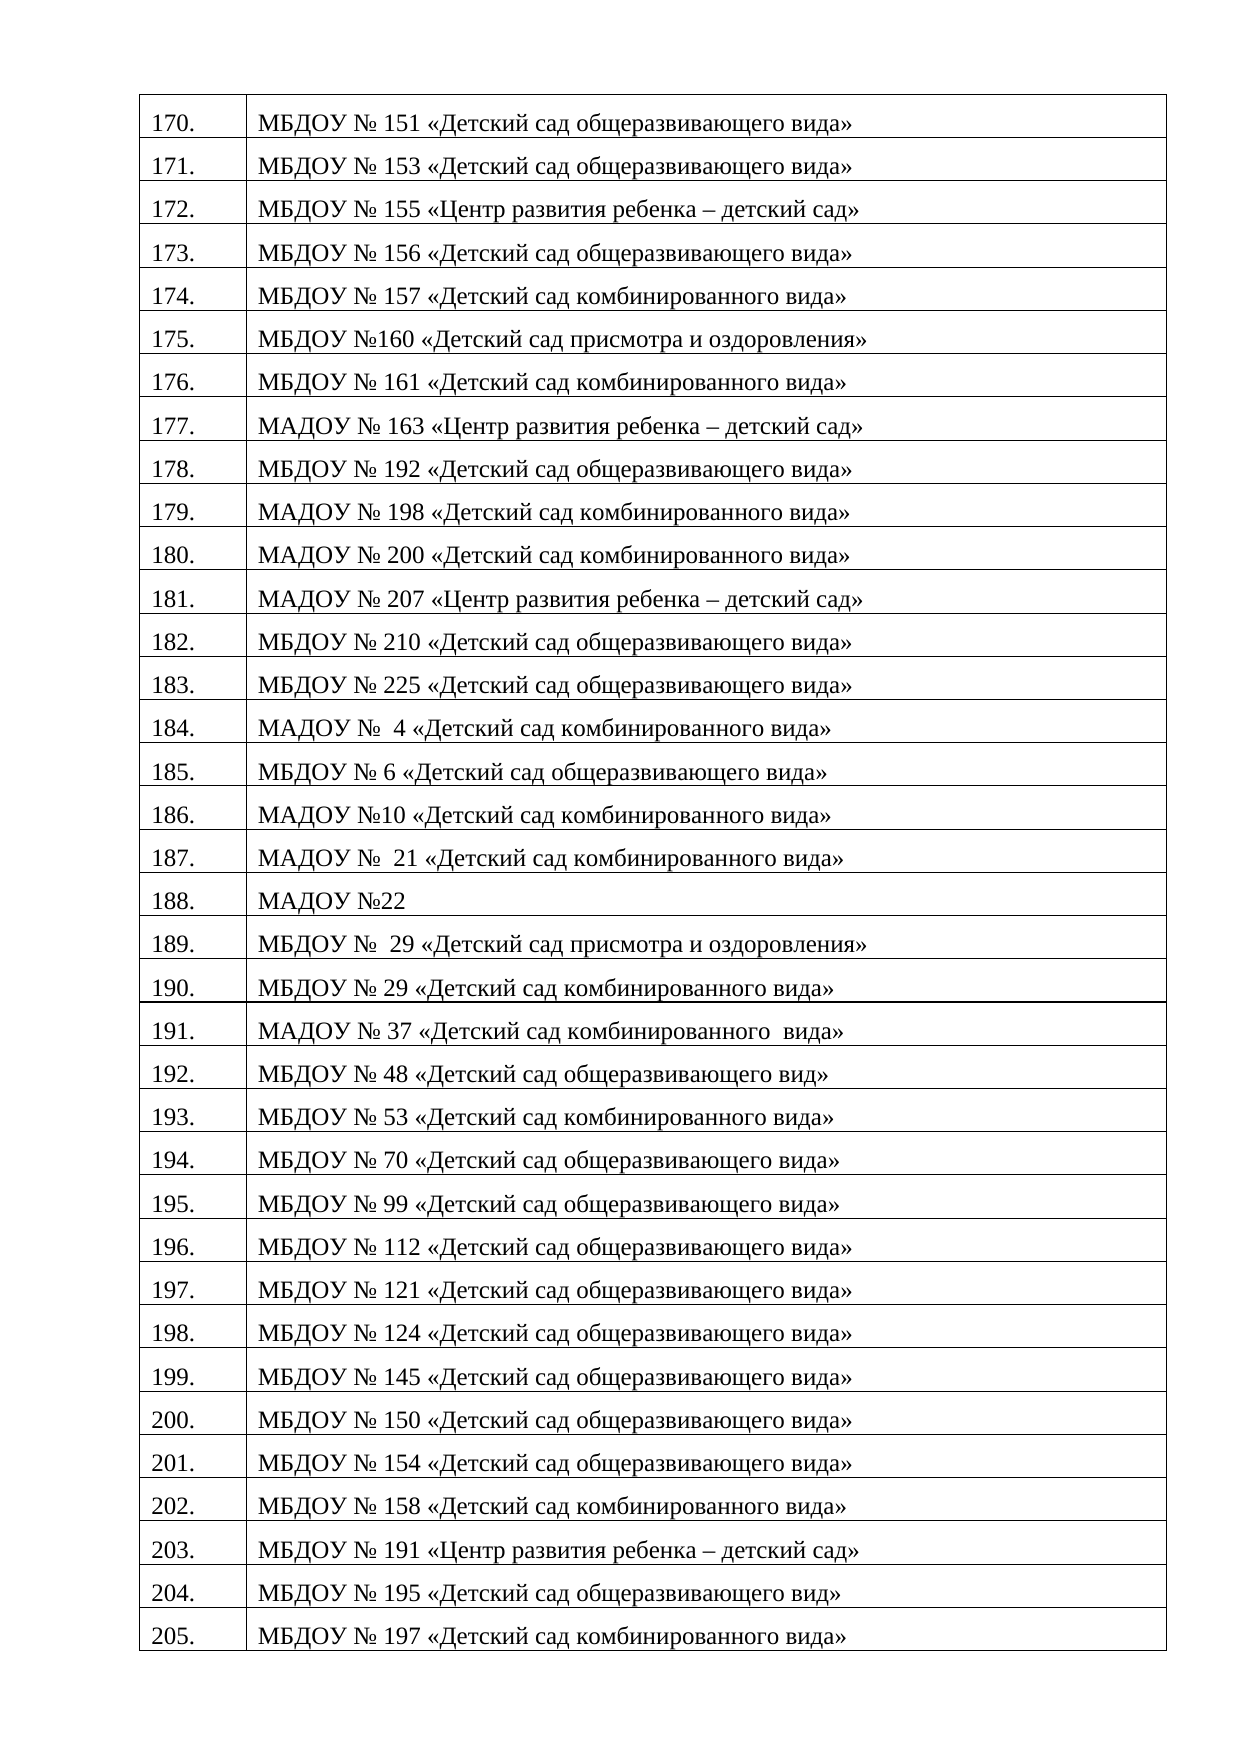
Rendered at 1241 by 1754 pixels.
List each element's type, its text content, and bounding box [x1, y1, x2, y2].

table_cell 193. [140, 1089, 246, 1131]
table_cell 176. [140, 354, 246, 396]
table_cell 174. [140, 268, 246, 310]
table_cell МБДОУ № 70 «Детский сад общеразвивающего вида» [247, 1132, 1166, 1174]
table_cell МБДОУ № 6 «Детский сад общеразвивающего вида» [247, 743, 1166, 785]
table_cell МБДОУ № 121 «Детский сад общеразвивающего вида» [247, 1262, 1166, 1304]
table_cell 185. [140, 743, 246, 785]
table_cell МБДОУ № 155 «Центр развития ребенка – детский сад» [247, 181, 1166, 223]
table_cell МБДОУ № 158 «Детский сад комбинированного вида» [247, 1478, 1166, 1520]
table_cell 196. [140, 1219, 246, 1261]
table_cell 200. [140, 1392, 246, 1434]
table_cell МБДОУ № 99 «Детский сад общеразвивающего вида» [247, 1175, 1166, 1218]
table_cell 199. [140, 1348, 246, 1391]
table_cell 187. [140, 830, 246, 872]
table_cell 194. [140, 1132, 246, 1174]
table_cell МАДОУ № 21 «Детский сад комбинированного вида» [247, 830, 1166, 872]
table_cell МБДОУ № 192 «Детский сад общеразвивающего вида» [247, 441, 1166, 483]
table_cell МБДОУ № 150 «Детский сад общеразвивающего вида» [247, 1392, 1166, 1434]
table_cell МБДОУ № 48 «Детский сад общеразвивающего вид» [247, 1046, 1166, 1088]
table_cell МАДОУ № 163 «Центр развития ребенка – детский сад» [247, 397, 1166, 439]
table_cell 182. [140, 614, 246, 656]
table_cell МБДОУ № 157 «Детский сад комбинированного вида» [247, 268, 1166, 310]
table_cell МБДОУ № 53 «Детский сад комбинированного вида» [247, 1089, 1166, 1131]
table_cell 188. [140, 873, 246, 915]
table_cell МБДОУ № 210 «Детский сад общеразвивающего вида» [247, 614, 1166, 656]
table_cell МБДОУ № 151 «Детский сад общеразвивающего вида» [247, 95, 1166, 137]
table_cell МБДОУ № 124 «Детский сад общеразвивающего вида» [247, 1305, 1166, 1347]
table_cell 205. [140, 1608, 246, 1650]
table_cell 177. [140, 397, 246, 439]
table_cell 180. [140, 527, 246, 569]
table_cell 197. [140, 1262, 246, 1304]
table_cell 171. [140, 138, 246, 180]
table_cell МБДОУ № 161 «Детский сад комбинированного вида» [247, 354, 1166, 396]
table_cell 175. [140, 311, 246, 353]
table_cell 173. [140, 224, 246, 267]
table_cell 202. [140, 1478, 246, 1520]
table_cell 190. [140, 959, 246, 1001]
table_cell МБДОУ № 225 «Детский сад общеразвивающего вида» [247, 657, 1166, 699]
table_cell МАДОУ № 37 «Детский сад комбинированного вида» [247, 1003, 1166, 1045]
table_cell 204. [140, 1565, 246, 1607]
table_cell МАДОУ № 4 «Детский сад комбинированного вида» [247, 700, 1166, 742]
table_cell 172. [140, 181, 246, 223]
table_cell 191. [140, 1003, 246, 1045]
table_cell 183. [140, 657, 246, 699]
table_cell МБДОУ № 195 «Детский сад общеразвивающего вид» [247, 1565, 1166, 1607]
table_cell 181. [140, 570, 246, 612]
table_cell 201. [140, 1435, 246, 1477]
table_cell 189. [140, 916, 246, 958]
table_cell 184. [140, 700, 246, 742]
table_cell 178. [140, 441, 246, 483]
table_cell МБДОУ № 197 «Детский сад комбинированного вида» [247, 1608, 1166, 1650]
table_cell МАДОУ №10 «Детский сад комбинированного вида» [247, 786, 1166, 828]
table_cell МАДОУ №22 [247, 873, 1166, 915]
table_cell 179. [140, 484, 246, 526]
table_cell 170. [140, 95, 246, 137]
table_cell 203. [140, 1521, 246, 1563]
table_cell 186. [140, 786, 246, 828]
table_cell 198. [140, 1305, 246, 1347]
table_cell МБДОУ № 112 «Детский сад общеразвивающего вида» [247, 1219, 1166, 1261]
table_cell МБДОУ № 191 «Центр развития ребенка – детский сад» [247, 1521, 1166, 1563]
table_cell МБДОУ № 29 «Детский сад присмотра и оздоровления» [247, 916, 1166, 958]
table_cell МБДОУ № 153 «Детский сад общеразвивающего вида» [247, 138, 1166, 180]
table_cell 192. [140, 1046, 246, 1088]
table_cell МБДОУ № 154 «Детский сад общеразвивающего вида» [247, 1435, 1166, 1477]
table_cell МБДОУ № 145 «Детский сад общеразвивающего вида» [247, 1348, 1166, 1391]
table_cell МАДОУ № 207 «Центр развития ребенка – детский сад» [247, 570, 1166, 612]
table_cell МБДОУ № 156 «Детский сад общеразвивающего вида» [247, 224, 1166, 267]
table_cell МБДОУ №160 «Детский сад присмотра и оздоровления» [247, 311, 1166, 353]
table_cell МБДОУ № 29 «Детский сад комбинированного вида» [247, 959, 1166, 1001]
table_cell МАДОУ № 200 «Детский сад комбинированного вида» [247, 527, 1166, 569]
table_cell 195. [140, 1175, 246, 1218]
table_cell МАДОУ № 198 «Детский сад комбинированного вида» [247, 484, 1166, 526]
